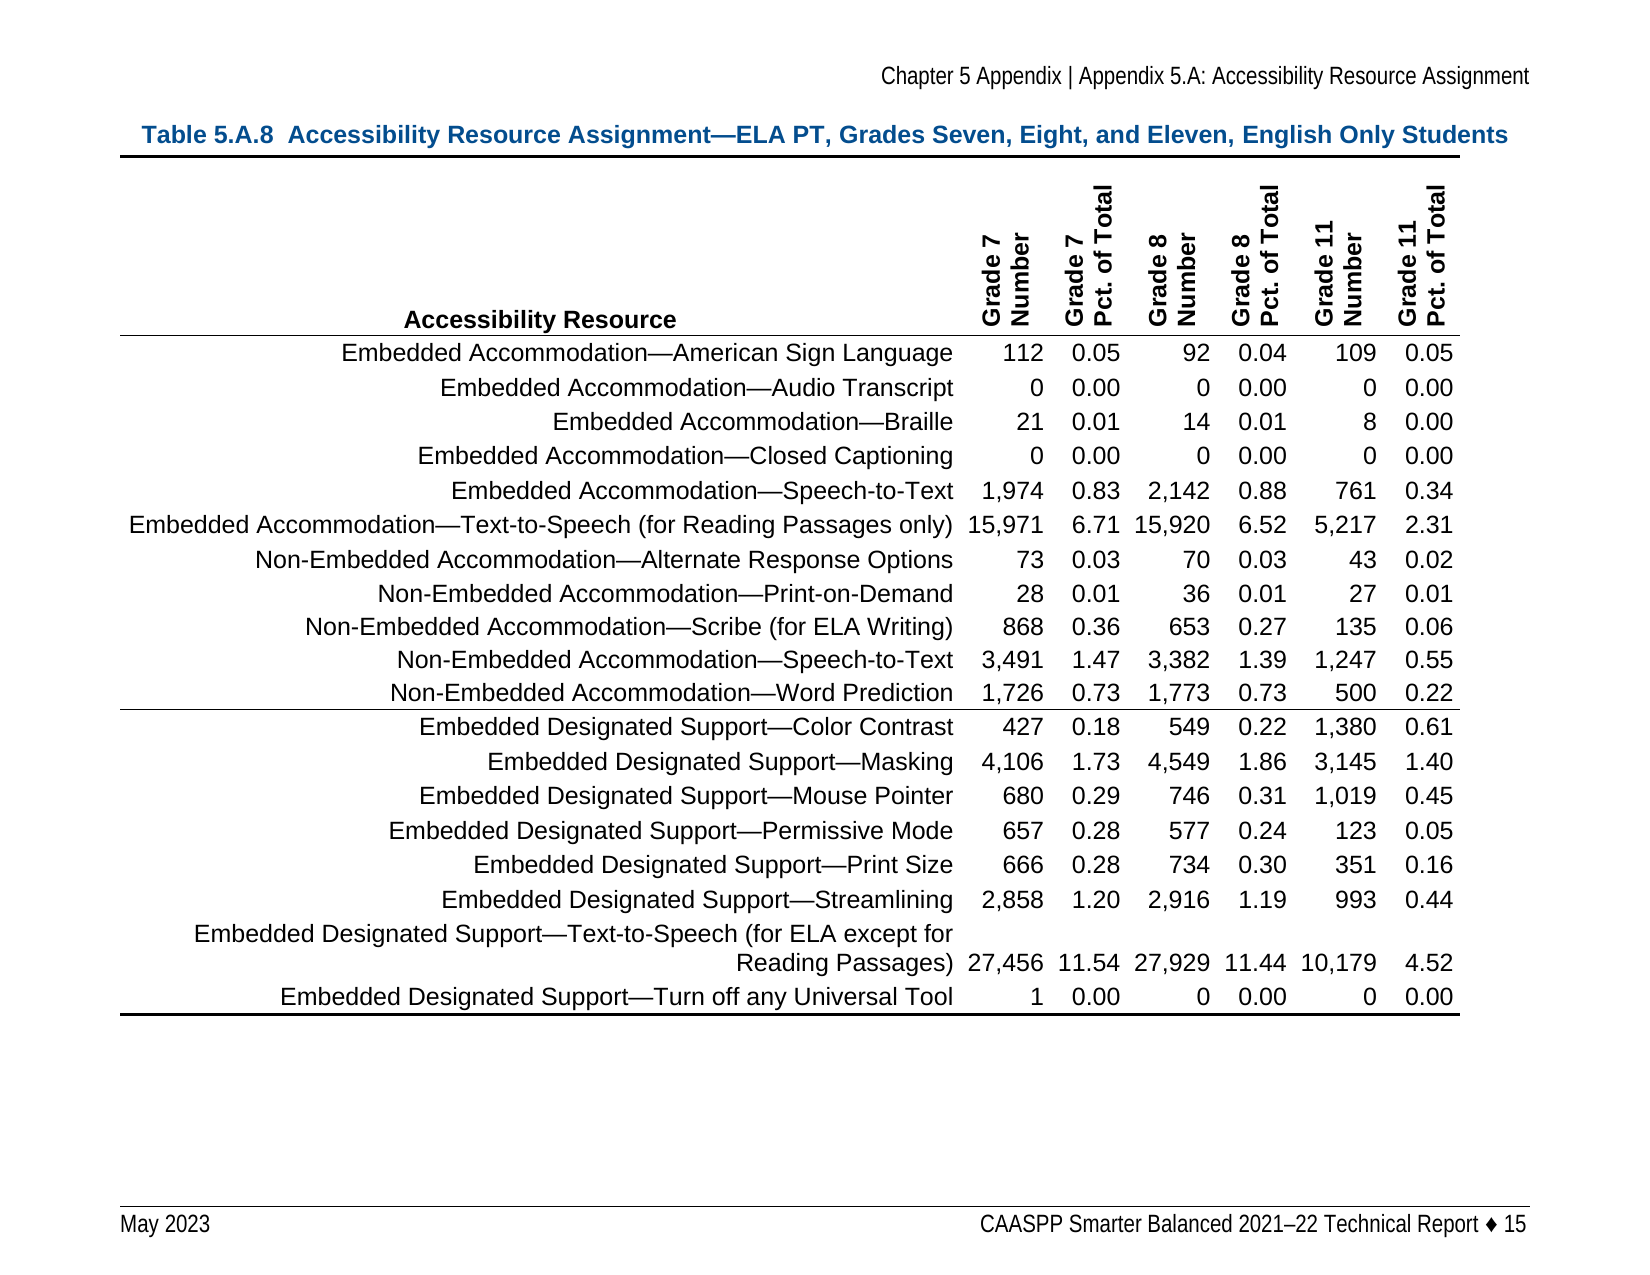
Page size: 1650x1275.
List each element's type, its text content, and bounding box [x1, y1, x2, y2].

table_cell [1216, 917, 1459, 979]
table_cell 0.06 [1383, 610, 1459, 643]
table_cell 3,491 [960, 643, 1050, 676]
table_cell Embedded Designated Support—Color Contrast [120, 710, 960, 743]
table_header Accessibility Resource [120, 158, 960, 335]
table_cell 734 [1126, 848, 1216, 881]
table_cell Embedded Accommodation—Braille [120, 405, 960, 438]
table_cell 680 [960, 779, 1050, 812]
table_cell 0.27 [1216, 610, 1293, 643]
table_cell 351 [1293, 848, 1383, 881]
table_cell 0 [1126, 440, 1216, 472]
table_cell 123 [1293, 814, 1383, 846]
table_cell 0.00 [1383, 440, 1459, 472]
table_cell 653 [1126, 610, 1216, 643]
table_cell 1.20 [1050, 883, 1126, 915]
table_cell 5,217 [1293, 508, 1383, 541]
table_cell 0.22 [1383, 676, 1459, 709]
table_cell 14 [1126, 405, 1216, 438]
table_cell 1,974 [960, 474, 1050, 507]
table_cell 761 [1293, 474, 1383, 507]
table_cell 135 [1293, 610, 1383, 643]
table_cell Embedded Designated Support—Streamlining [120, 883, 960, 915]
table_cell 0 [1293, 371, 1383, 403]
table_cell 0.22 [1216, 710, 1293, 743]
table_cell 11.54 [1050, 917, 1126, 979]
table_cell 0.01 [1050, 405, 1126, 438]
table_cell 577 [1126, 814, 1216, 846]
table_cell 28 [960, 577, 1050, 610]
table_header Grade 8 Pct. of Total [1216, 158, 1293, 335]
table_cell 0.88 [1216, 474, 1293, 507]
table_cell 0 [1293, 440, 1383, 472]
table_cell 657 [960, 814, 1050, 846]
table_cell 36 [1126, 577, 1216, 610]
table_cell 73 [960, 543, 1050, 576]
table_cell 0.01 [1216, 405, 1293, 438]
table_cell 1,773 [1126, 676, 1216, 709]
table_cell 1.86 [1216, 745, 1293, 777]
table_cell 70 [1126, 543, 1216, 576]
table_cell 1,247 [1293, 643, 1383, 676]
table_cell 0.73 [1216, 676, 1293, 709]
table_cell 0.02 [1383, 543, 1459, 576]
table_cell 0.73 [1050, 676, 1126, 709]
table_cell 0.16 [1383, 848, 1459, 881]
table_cell 0.18 [1050, 710, 1126, 743]
table_cell 0.61 [1383, 710, 1459, 743]
table_cell Embedded Designated Support—Mouse Pointer [120, 779, 960, 812]
table_cell 1,380 [1293, 710, 1383, 743]
table_cell Embedded Designated Support—Permissive Mode [120, 814, 960, 846]
table_cell 109 [1293, 336, 1383, 369]
table_cell 0.28 [1050, 848, 1126, 881]
table_cell 112 [960, 336, 1050, 369]
table_cell Embedded Accommodation—Audio Transcript [120, 371, 960, 403]
table_cell 549 [1126, 710, 1216, 743]
table_cell 666 [960, 848, 1050, 881]
table_cell Non-Embedded Accommodation—Alternate Response Options [120, 543, 960, 576]
table_cell 427 [960, 710, 1050, 743]
table_cell 0.55 [1383, 643, 1459, 676]
table_cell Embedded Designated Support—Text-to-Speech (for ELA except for Reading Passages) [120, 917, 960, 979]
table_cell 1.73 [1050, 745, 1126, 777]
table_cell 0.00 [1216, 440, 1293, 472]
table_cell 2.31 [1383, 508, 1459, 541]
table_cell 0.24 [1216, 814, 1293, 846]
table_cell 0.05 [1383, 336, 1459, 369]
table_cell 2,858 [960, 883, 1050, 915]
table_header Grade 7 Number [960, 158, 1050, 335]
table_cell 1,726 [960, 676, 1050, 709]
table_cell 0.03 [1050, 543, 1126, 576]
table_cell 0.30 [1216, 848, 1293, 881]
table_cell 0.00 [1383, 405, 1459, 438]
table_cell 0.34 [1383, 474, 1459, 507]
table_cell 500 [1293, 676, 1383, 709]
table_cell 0.01 [1216, 577, 1293, 610]
table_cell Embedded Designated Support—Masking [120, 745, 960, 777]
text Table 5.A. Accessibility Resource Assignment—ELA PT, Grades Seven, Eight, and Eleven, English Only Students [120, 120, 1530, 149]
table_cell Embedded Accommodation—Closed Captioning [120, 440, 960, 472]
table_cell 0.00 [1216, 371, 1293, 403]
table_cell 6.71 [1050, 508, 1126, 541]
table_cell 1.40 [1383, 745, 1459, 777]
table_cell 4,549 [1126, 745, 1216, 777]
table_cell 27,456 [960, 917, 1050, 979]
table_cell 1.19 [1216, 883, 1293, 915]
table_cell 15,920 [1126, 508, 1216, 541]
table_cell 0.00 [1050, 440, 1126, 472]
table_cell 6.52 [1216, 508, 1293, 541]
table_cell Embedded Accommodation—Text-to-Speech (for Reading Passages only) [120, 508, 960, 541]
table_cell Embedded Designated Support—Print Size [120, 848, 960, 881]
table_cell 993 [1293, 883, 1383, 915]
table_cell 0 [960, 440, 1050, 472]
table_cell 0.04 [1216, 336, 1293, 369]
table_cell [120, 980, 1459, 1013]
table_cell 2,142 [1126, 474, 1216, 507]
table_cell 0.28 [1050, 814, 1126, 846]
table_cell 92 [1126, 336, 1216, 369]
table_cell Embedded Accommodation—Speech-to-Text [120, 474, 960, 507]
table_cell 1.47 [1050, 643, 1126, 676]
table_cell 21 [960, 405, 1050, 438]
table_cell 1.39 [1216, 643, 1293, 676]
table_cell 746 [1126, 779, 1216, 812]
table_cell 3,145 [1293, 745, 1383, 777]
table_cell 0.01 [1050, 577, 1126, 610]
table_cell 0.29 [1050, 779, 1126, 812]
table_cell Embedded Accommodation—American Sign Language [120, 336, 960, 369]
table_cell 868 [960, 610, 1050, 643]
table_cell 8 [1293, 405, 1383, 438]
table_cell 0.05 [1383, 814, 1459, 846]
table_cell 0.05 [1050, 336, 1126, 369]
table_cell 27 [1293, 577, 1383, 610]
table_header Grade 11 Pct. of Total [1383, 158, 1459, 335]
table_cell Non-Embedded Accommodation—Print-on-Demand [120, 577, 960, 610]
table_cell 0.44 [1383, 883, 1459, 915]
table_cell 4,106 [960, 745, 1050, 777]
table_cell Non-Embedded Accommodation—Scribe (for ELA Writing) [120, 610, 960, 643]
table_cell 0.00 [1383, 371, 1459, 403]
table_cell 1,019 [1293, 779, 1383, 812]
table_cell Non-Embedded Accommodation—Speech-to-Text [120, 643, 960, 676]
table_cell 27,929 [1126, 917, 1216, 979]
table_cell 3,382 [1126, 643, 1216, 676]
table_cell 0.00 [1050, 371, 1126, 403]
table_cell 0 [1126, 371, 1216, 403]
table_cell 2,916 [1126, 883, 1216, 915]
table_cell 43 [1293, 543, 1383, 576]
table_header Grade 7 Pct. of Total [1050, 158, 1126, 335]
table_header Grade 11 Number [1293, 158, 1383, 335]
table_cell Non-Embedded Accommodation—Word Prediction [120, 676, 960, 709]
table_cell 0.36 [1050, 610, 1126, 643]
table_cell 0.45 [1383, 779, 1459, 812]
table_cell 0 [960, 371, 1050, 403]
table_cell 15,971 [960, 508, 1050, 541]
table_cell 0.03 [1216, 543, 1293, 576]
table_header Grade 8 Number [1126, 158, 1216, 335]
table_cell 0.31 [1216, 779, 1293, 812]
table_cell 0.01 [1383, 577, 1459, 610]
table_cell 0.83 [1050, 474, 1126, 507]
